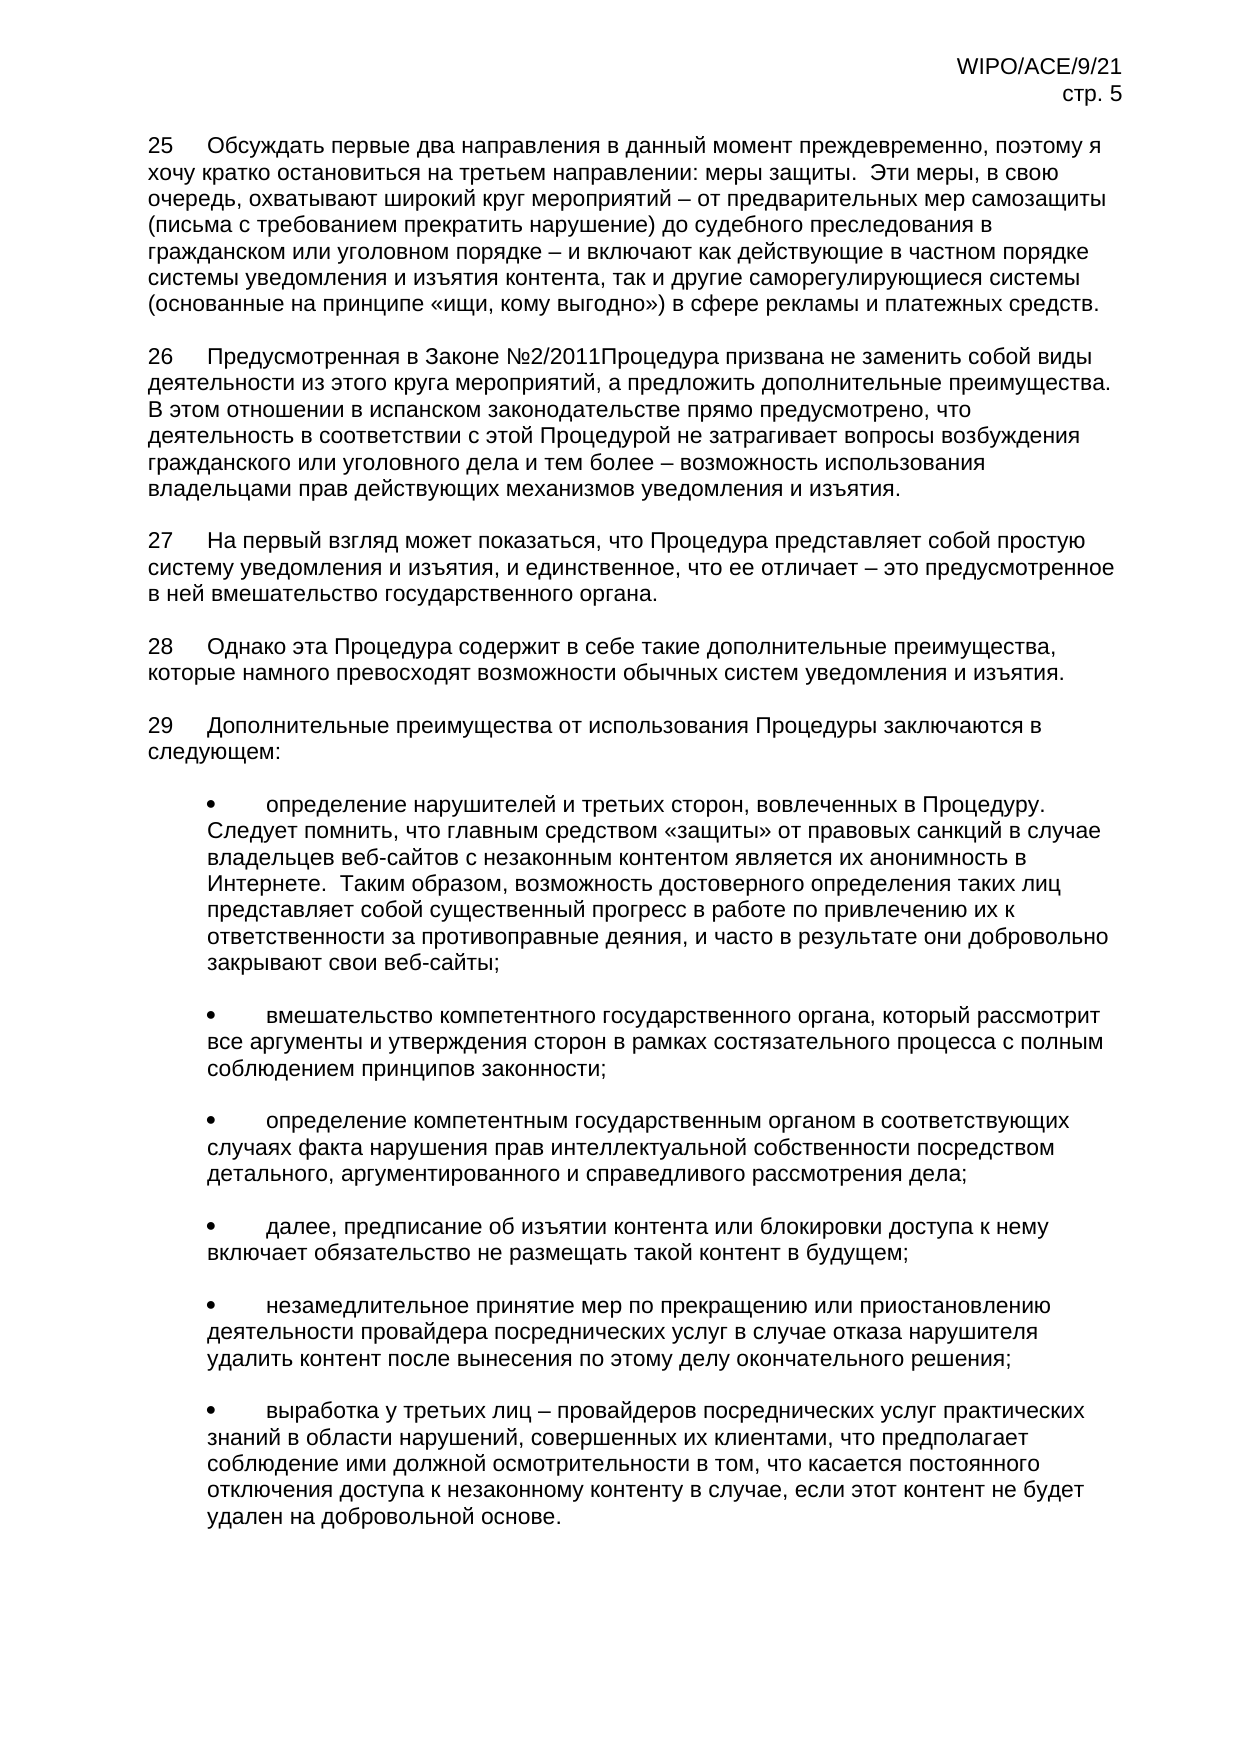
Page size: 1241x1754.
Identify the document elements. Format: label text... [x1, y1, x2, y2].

list определение нарушителей и третьих сторон, вовлеченных в Процедуру. Следует помнить, что главным средством «защиты» от правовых санкций в случае владельцев веб-сайтов с незаконным контентом является их анонимность в Интернете. Таким образом, возможность достоверного определения таких лиц представляет собой существенный прогресс в работе по привлечению их к ответственности за противоправные деяния, и часто в результате они добровольно закрывают свои веб-сайты; [207, 791, 1122, 976]
text Обсуждать первые два направления в данный момент преждевременно, поэтому я хочу кратко остановиться на третьем направлении: меры защиты. Эти меры, в свою очередь, охватывают широкий круг мероприятий – от предварительных мер самозащиты (письма с требованием прекратить нарушение) до судебного преследования в гражданском или уголовном порядке – и включают как действующие в частном порядке системы уведомления и изъятия контента, так и другие саморегулирующиеся системы (основанные на принципе «ищи, кому выгодно») в сфере рекламы и платежных средств. [148, 132, 1122, 317]
list незамедлительное принятие мер по прекращению или приостановлению деятельности провайдера посреднических услуг в случае отказа нарушителя удалить контент после вынесения по этому делу окончательного решения; [207, 1292, 1122, 1371]
list определение компетентным государственным органом в соответствующих случаях факта нарушения прав интеллектуальной собственности посредством детального, аргументированного и справедливого рассмотрения дела; [207, 1107, 1122, 1186]
text Дополнительные преимущества от использования Процедуры заключаются в следующем: [148, 712, 1122, 765]
text Однако эта Процедура содержит в себе такие дополнительные преимущества, которые намного превосходят возможности обычных систем уведомления и изъятия. [148, 633, 1122, 686]
text Предусмотренная в Законе №2/2011Процедура призвана не заменить собой виды деятельности из этого круга мероприятий, а предложить дополнительные преимущества. В этом отношении в испанском законодательстве прямо предусмотрено, что деятельность в соответствии с этой Процедурой не затрагивает вопросы возбуждения гражданского или уголовного дела и тем более – возможность использования владельцами прав действующих механизмов уведомления и изъятия. [148, 343, 1122, 501]
list выработка у третьих лиц – провайдеров посреднических услуг практических знаний в области нарушений, совершенных их клиентами, что предполагает соблюдение ими должной осмотрительности в том, что касается постоянного отключения доступа к незаконному контенту в случае, если этот контент не будет удален на добровольной основе. [207, 1397, 1122, 1529]
list вмешательство компетентного государственного органа, который рассмотрит все аргументы и утверждения сторон в рамках состязательного процесса с полным соблюдением принципов законности; [207, 1002, 1122, 1081]
list далее, предписание об изъятии контента или блокировки доступа к нему включает обязательство не размещать такой контент в будущем; [207, 1213, 1122, 1265]
text На первый взгляд может показаться, что Процедура представляет собой простую систему уведомления и изъятия, и единственное, что ее отличает – это предусмотренное в ней вмешательство государственного органа. [148, 527, 1122, 607]
